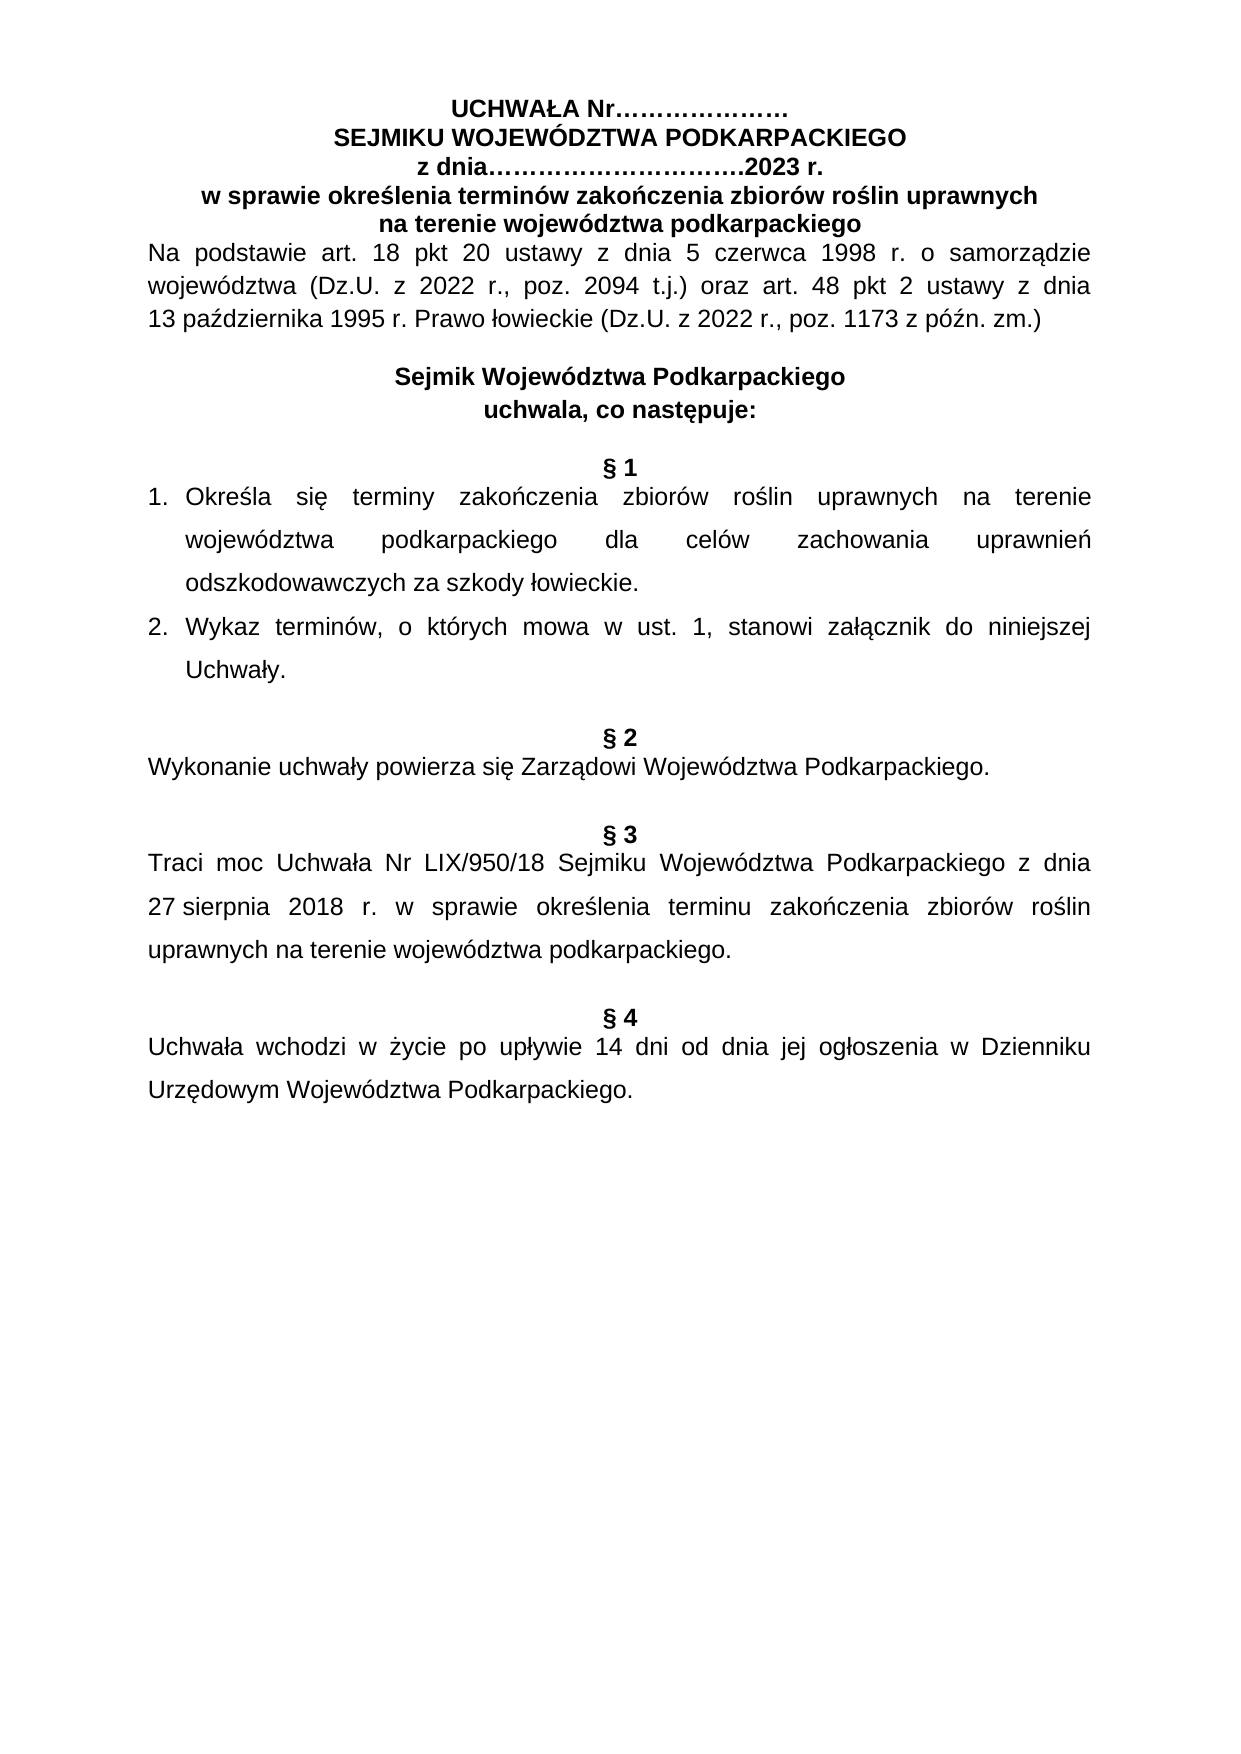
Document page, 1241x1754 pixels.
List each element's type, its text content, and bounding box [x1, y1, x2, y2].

text Sejmik Województwa Podkarpackiego [148, 362, 1092, 391]
text Na podstawie art. 18 pkt 20 ustawy z dnia 5 czerwca 1998 r. o samorządzie województwa (Dz.U. z 2022 r., poz. 2094 t.j.) oraz art. 48 pkt 2 ustawy z dnia 13 października 1995 r. Prawo łowieckie (Dz.U. z 2022 r., poz. 1173 z późn. zm.) [148, 238, 1092, 333]
subtitle § 1 [148, 453, 1092, 482]
subtitle § 2 [148, 723, 1092, 751]
subtitle UCHWAŁA Nr………………… SEJMIKU WOJEWÓDZTWA PODKARPACKIEGO z dnia………………………….2023 r. w sprawie określenia terminów zakończenia zbiorów roślin uprawnych na terenie województwa podkarpackiego [148, 94, 1092, 238]
text Traci moc Uchwała Nr LIX/950/18 Sejmiku Województwa Podkarpackiego z dnia 27 sierpnia 2018 r. w sprawie określenia terminu zakończenia zbiorów roślin uprawnych na terenie województwa podkarpackiego. [148, 848, 1092, 963]
subtitle § 3 [148, 819, 1092, 848]
list Określa się terminy zakończenia zbiorów roślin uprawnych na terenie województwa podkarpackiego dla celów zachowania uprawnień odszkodowawczych za szkody łowieckie. [148, 482, 1092, 597]
text Uchwała wchodzi w życie po upływie 14 dni od dnia jej ogłoszenia w Dzienniku Urzędowym Województwa Podkarpackiego. [148, 1031, 1092, 1103]
text Wykonanie uchwały powierza się Zarządowi Województwa Podkarpackiego. [148, 751, 1092, 780]
list Wykaz terminów, o których mowa w ust. 1, stanowi załącznik do niniejszej Uchwały. [148, 611, 1092, 683]
subtitle § 4 [148, 1003, 1092, 1031]
text uchwala, co następuje: [148, 395, 1092, 424]
